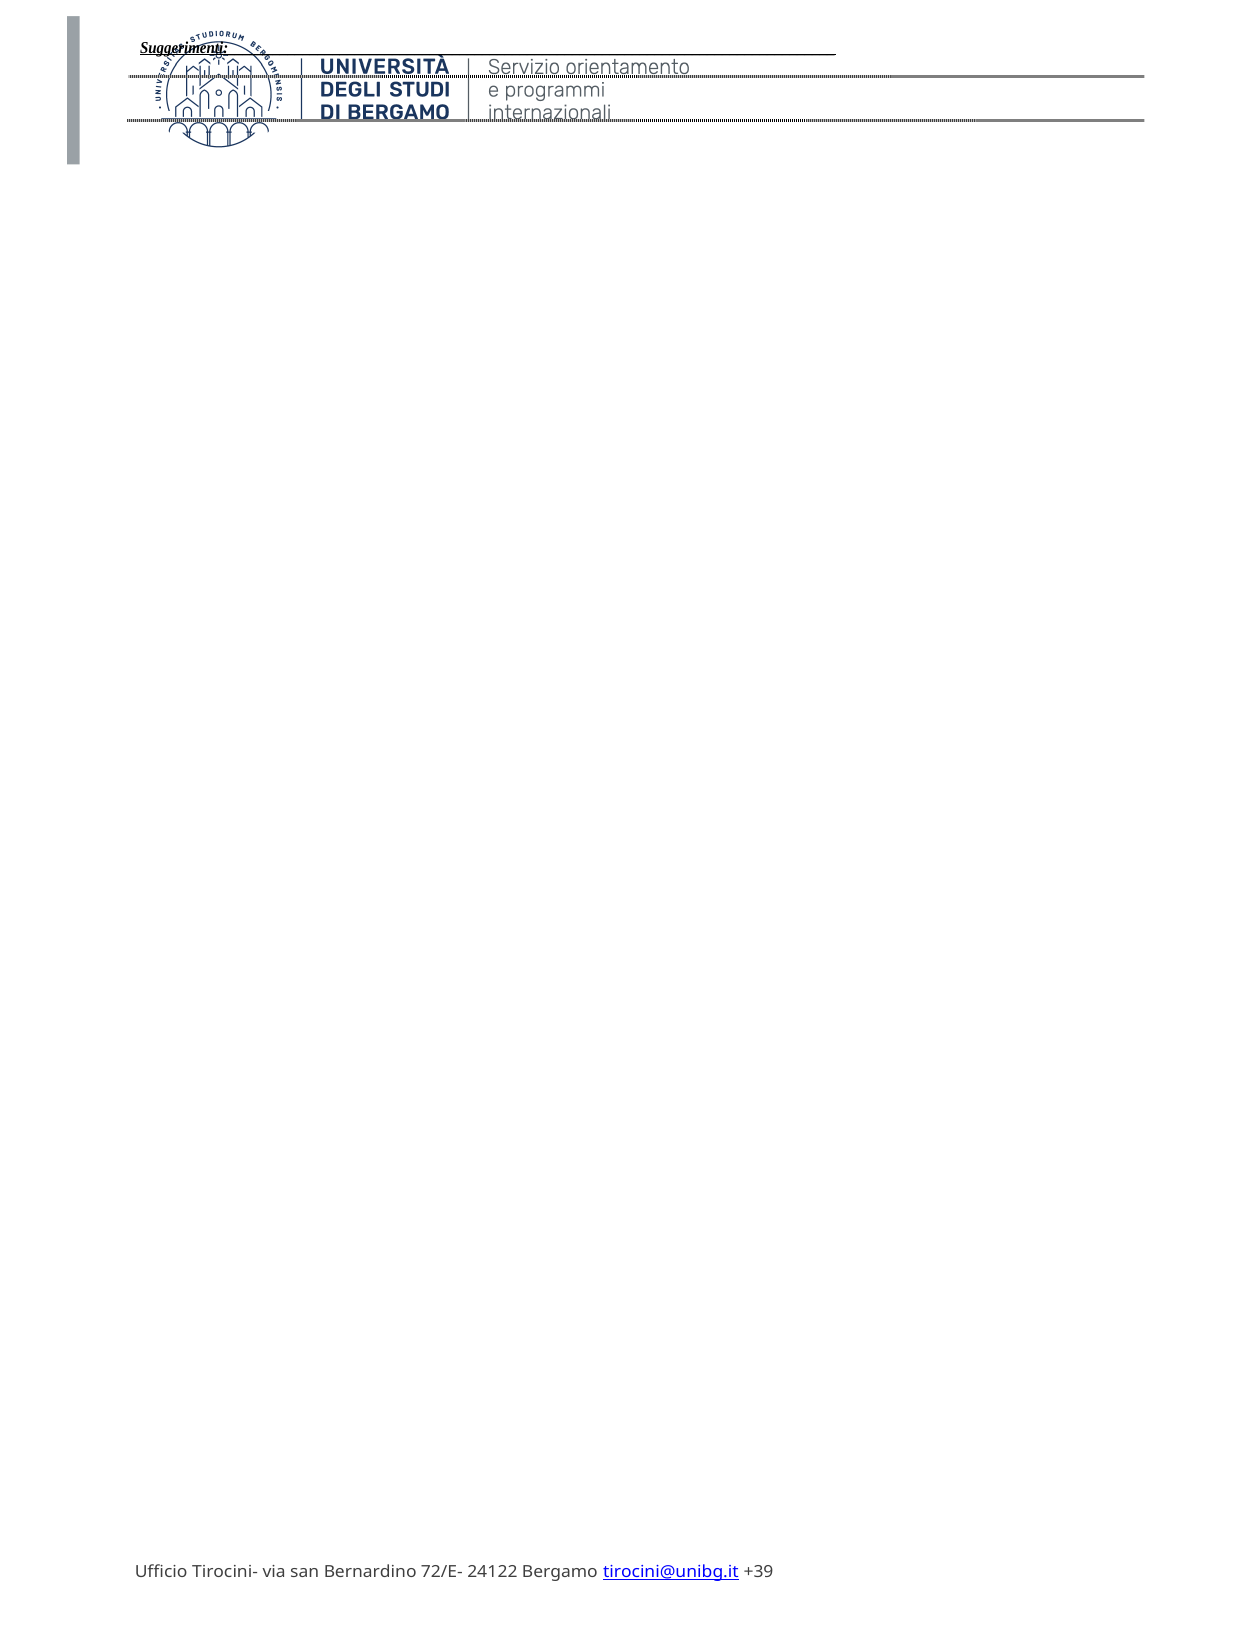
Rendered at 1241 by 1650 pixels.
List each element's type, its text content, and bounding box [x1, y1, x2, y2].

text Suggerimenti:_________________________________________________________________________________ [140, 38, 1194, 57]
picture [67, 0, 1241, 202]
